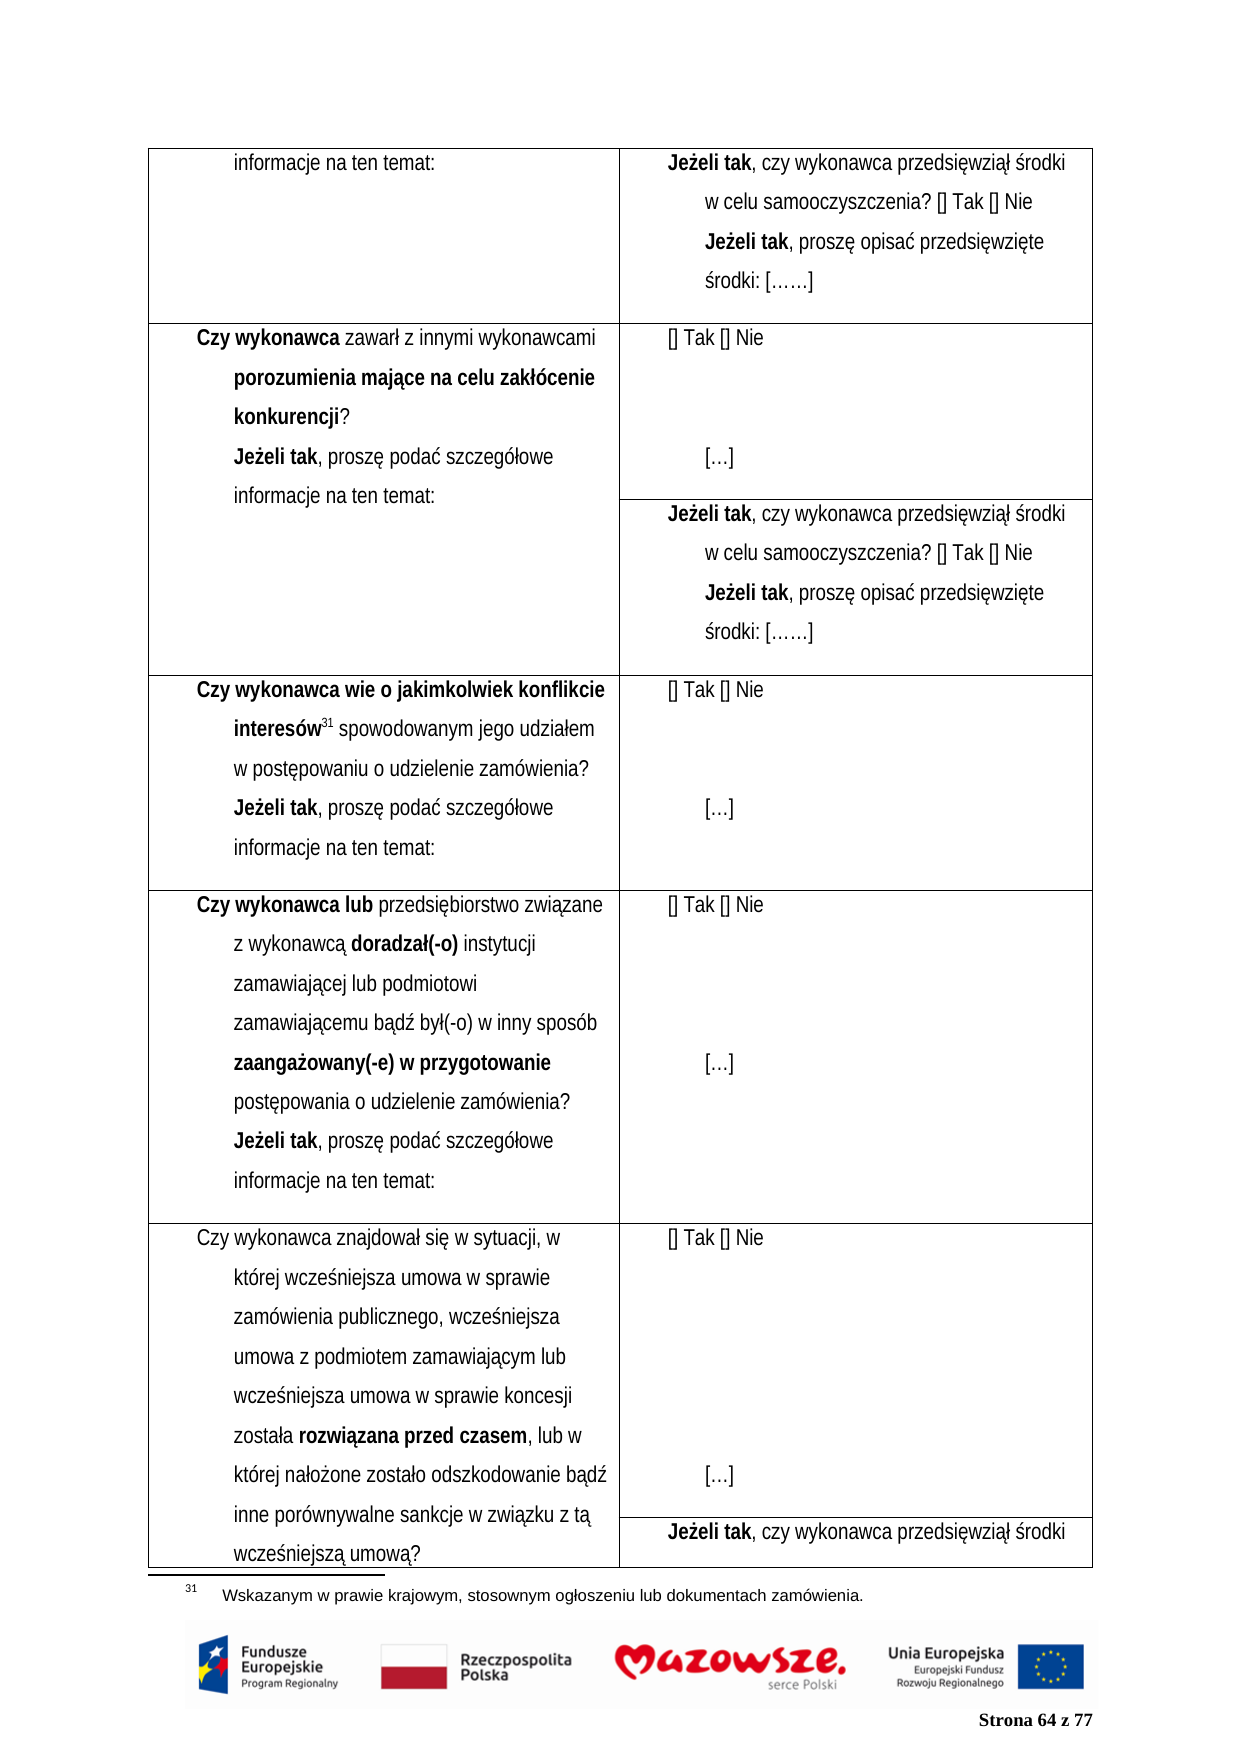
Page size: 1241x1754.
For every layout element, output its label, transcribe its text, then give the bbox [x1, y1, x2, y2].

table_cell Czy wykonawca lub przedsiębiorstwo związane z wykonawcą doradzał(-o) instytucji zamawiającej lub podmiotowi zamawiającemu bądź był(-o) w inny sposób zaangażowany(-e) w przygotowanie postępowania o udzielenie zamówienia? Jeżeli tak, proszę podać szczegółowe informacje na ten temat: [149, 891, 619, 1223]
table_cell [] Tak [] Nie […] [620, 676, 1092, 889]
table_cell [] Tak [] Nie […] [620, 324, 1092, 499]
table_cell [] Tak [] Nie […] [620, 891, 1092, 1223]
table_cell Jeżeli tak, czy wykonawca przedsięwziął środki w celu samooczyszczenia? [] Tak [] Nie Jeżeli tak, proszę opisać przedsięwzięte środki: [……] [620, 500, 1092, 674]
table_cell Czy wykonawca zawarł z innymi wykonawcami porozumienia mające na celu zakłócenie konkurencji? Jeżeli tak, proszę podać szczegółowe informacje na ten temat: [149, 324, 619, 674]
picture [184, 1620, 1099, 1709]
table_cell Czy wykonawca wie o jakimkolwiek konflikcie interesów spowodowanym jego udziałem w postępowaniu o udzielenie zamówienia? Jeżeli tak, proszę podać szczegółowe informacje na ten temat: [149, 676, 619, 889]
table_cell Jeżeli tak, czy wykonawca przedsięwziął środki w celu samooczyszczenia? [] Tak [] Nie Jeżeli tak, proszę opisać przedsięwzięte środki: [……] [620, 149, 1092, 323]
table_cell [620, 1518, 1092, 1567]
table_cell Czy wykonawca znajdował się w sytuacji, w której wcześniejsza umowa w sprawie zamówienia publicznego, wcześniejsza umowa z podmiotem zamawiającym lub wcześniejsza umowa w sprawie koncesji została rozwiązana przed czasem, lub w której nałożone zostało odszkodowanie bądź inne porównywalne sankcje w związku z tą wcześniejszą umową? Jeżeli tak, proszę podać szczegółowe informacje na ten temat: [149, 1224, 619, 1567]
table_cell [149, 149, 619, 323]
table_cell [] Tak [] Nie […] [620, 1224, 1092, 1517]
